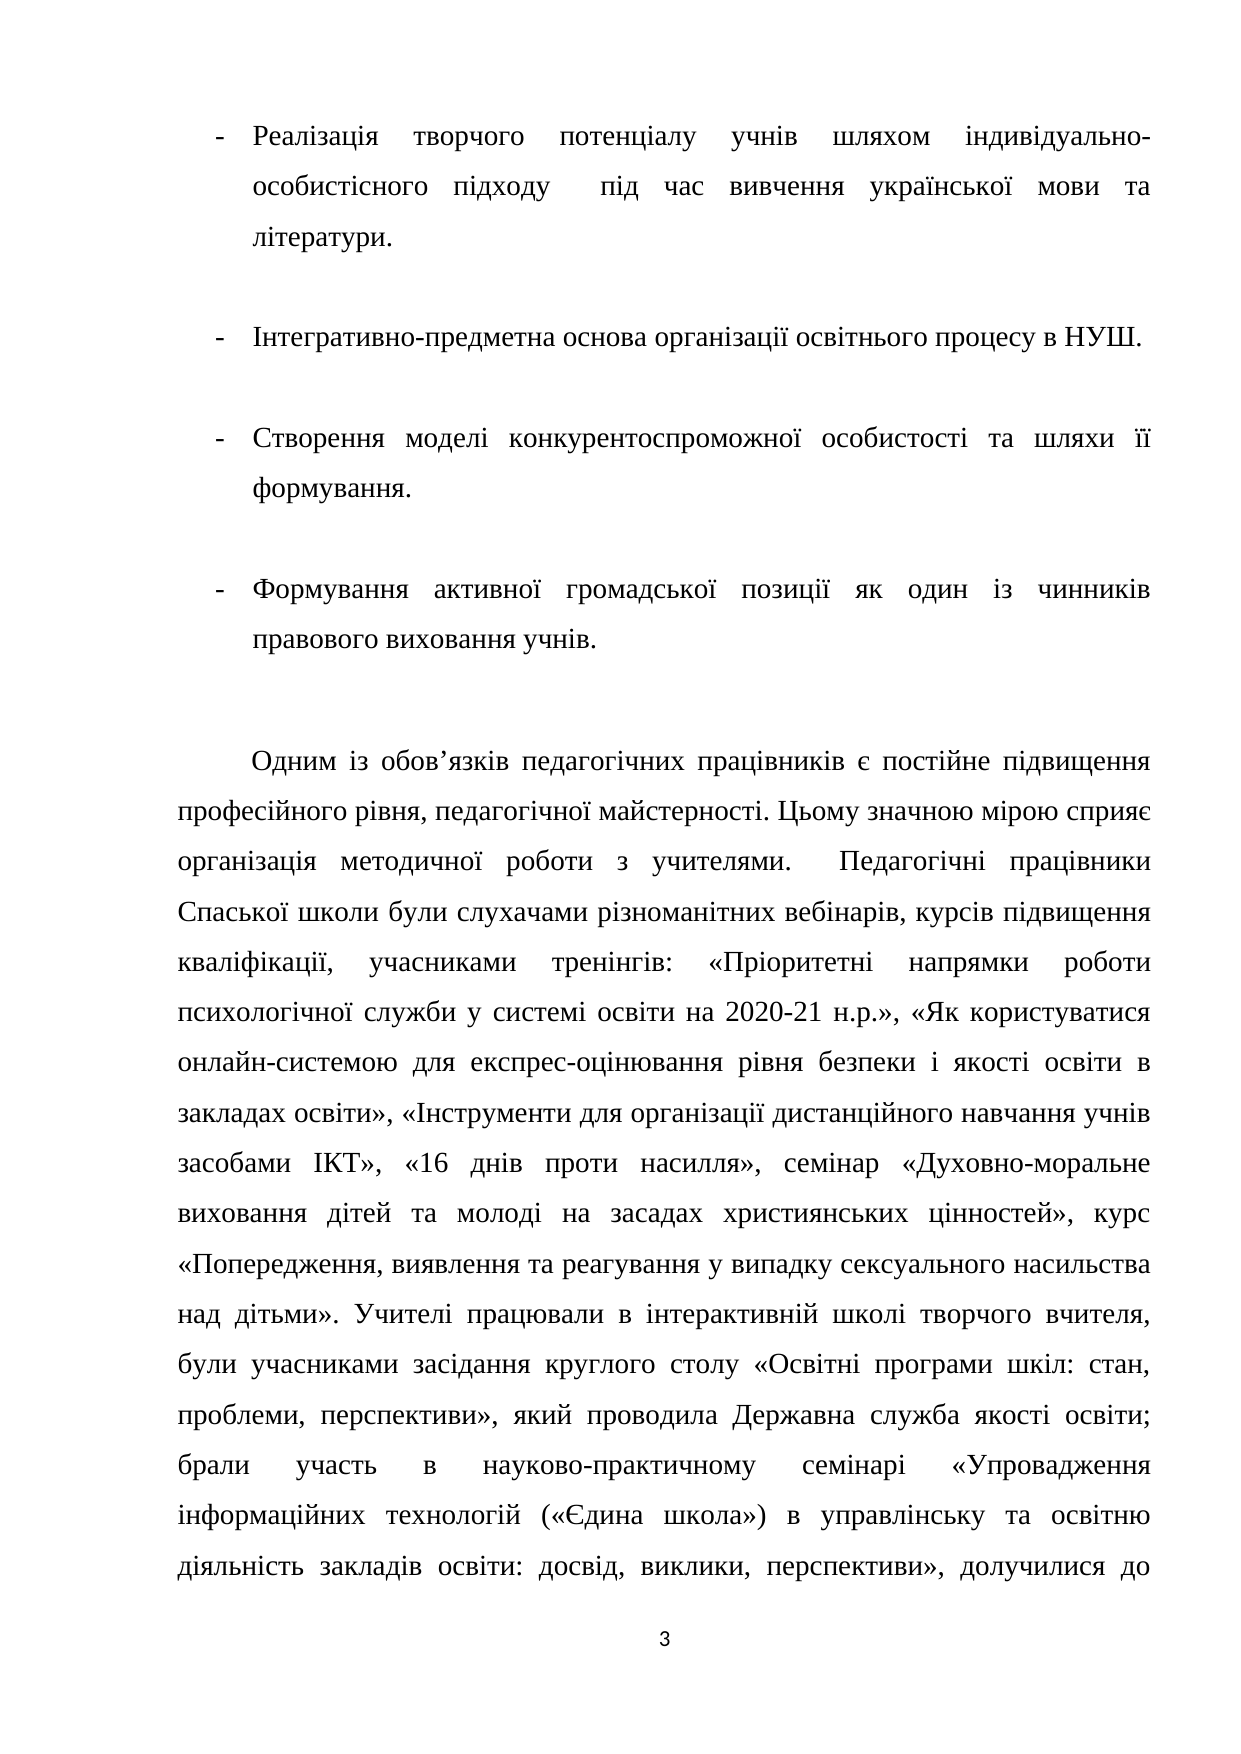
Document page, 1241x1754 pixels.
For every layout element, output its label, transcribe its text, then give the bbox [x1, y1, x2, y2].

list Реалізація творчого потенціалу учнів шляхом індивідуально-особистісного підходу під час вивчення української мови та літератури. [215, 118, 1152, 252]
list Формування активної громадської позиції як один із чинників правового виховання учнів. [215, 571, 1152, 655]
list Інтегративно-предметна основа організації освітнього процесу в НУШ. [215, 319, 1152, 353]
list Створення моделі конкурентоспроможної особистості та шляхи її формування. [215, 420, 1152, 504]
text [177, 743, 1152, 1581]
